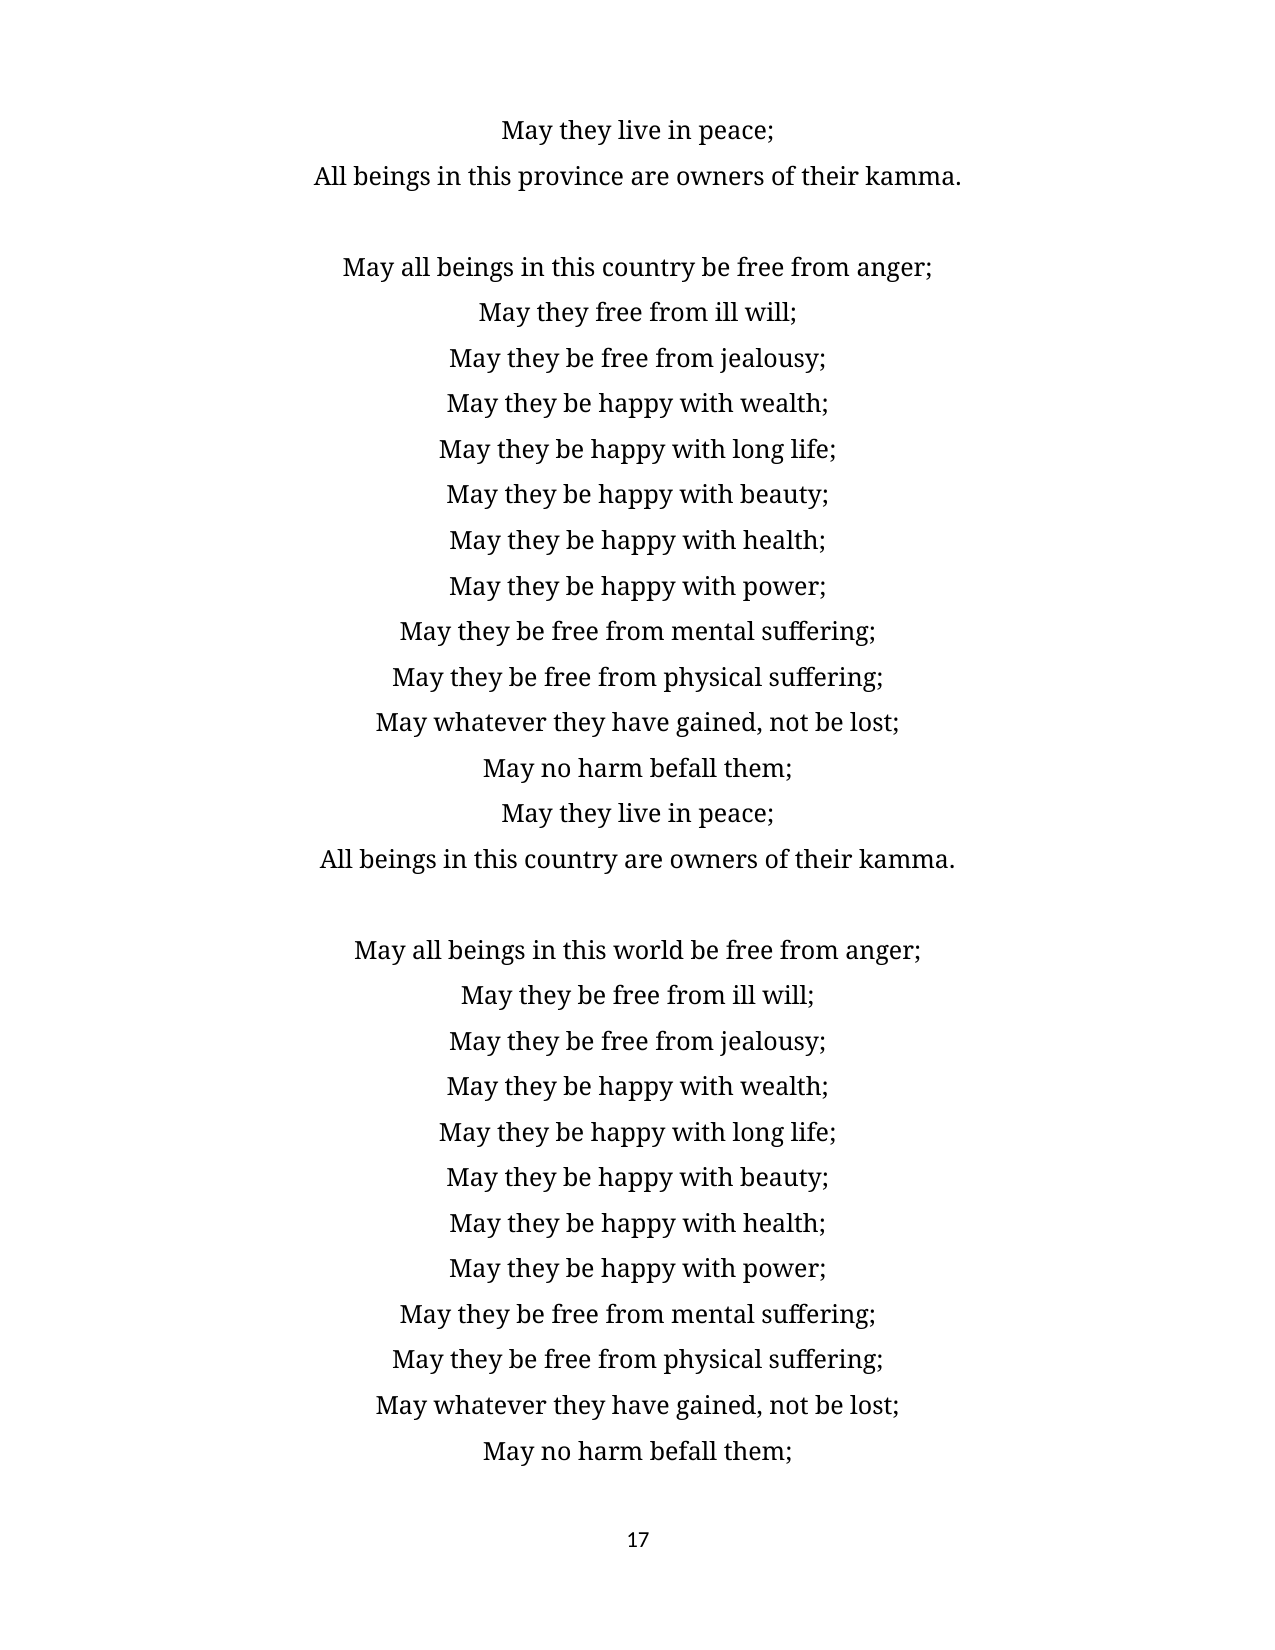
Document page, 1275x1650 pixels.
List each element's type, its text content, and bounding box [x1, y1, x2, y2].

text May they free from ill will; [150, 295, 1125, 329]
text May they be free from jealousy; [150, 1023, 1125, 1057]
text May they be happy with long life; [150, 1114, 1125, 1148]
text May they be happy with health; [150, 523, 1125, 557]
text May they be free from mental suffering; [150, 614, 1125, 648]
text May they be happy with beauty; [150, 477, 1125, 511]
text May all beings in this world be free from anger; [150, 932, 1125, 966]
text May they be happy with power; [150, 1251, 1125, 1285]
text May whatever they have gained, not be lost; [150, 705, 1125, 739]
text May they live in peace; [150, 796, 1125, 830]
text May they be free from jealousy; [150, 341, 1125, 375]
text May they be happy with wealth; [150, 1069, 1125, 1103]
text May they be free from mental suffering; [150, 1297, 1125, 1331]
text May they be happy with wealth; [150, 386, 1125, 420]
text May they be happy with beauty; [150, 1160, 1125, 1194]
text May they be happy with health; [150, 1206, 1125, 1239]
text May whatever they have gained, not be lost; [150, 1388, 1125, 1422]
text May they be happy with power; [150, 568, 1125, 602]
text May they be free from physical suffering; [150, 1342, 1125, 1376]
text May they be free from ill will; [150, 978, 1125, 1012]
text May they live in peace; [150, 113, 1125, 147]
text All beings in this province are owners of their kamma. [150, 158, 1125, 193]
text All beings in this country are owners of their kamma. [150, 841, 1125, 875]
text May all beings in this country be free from anger; [150, 249, 1125, 284]
text May they be happy with long life; [150, 432, 1125, 466]
text May they be free from physical suffering; [150, 659, 1125, 693]
text May no harm befall them; [150, 750, 1125, 784]
text May no harm befall them; [150, 1433, 1125, 1467]
